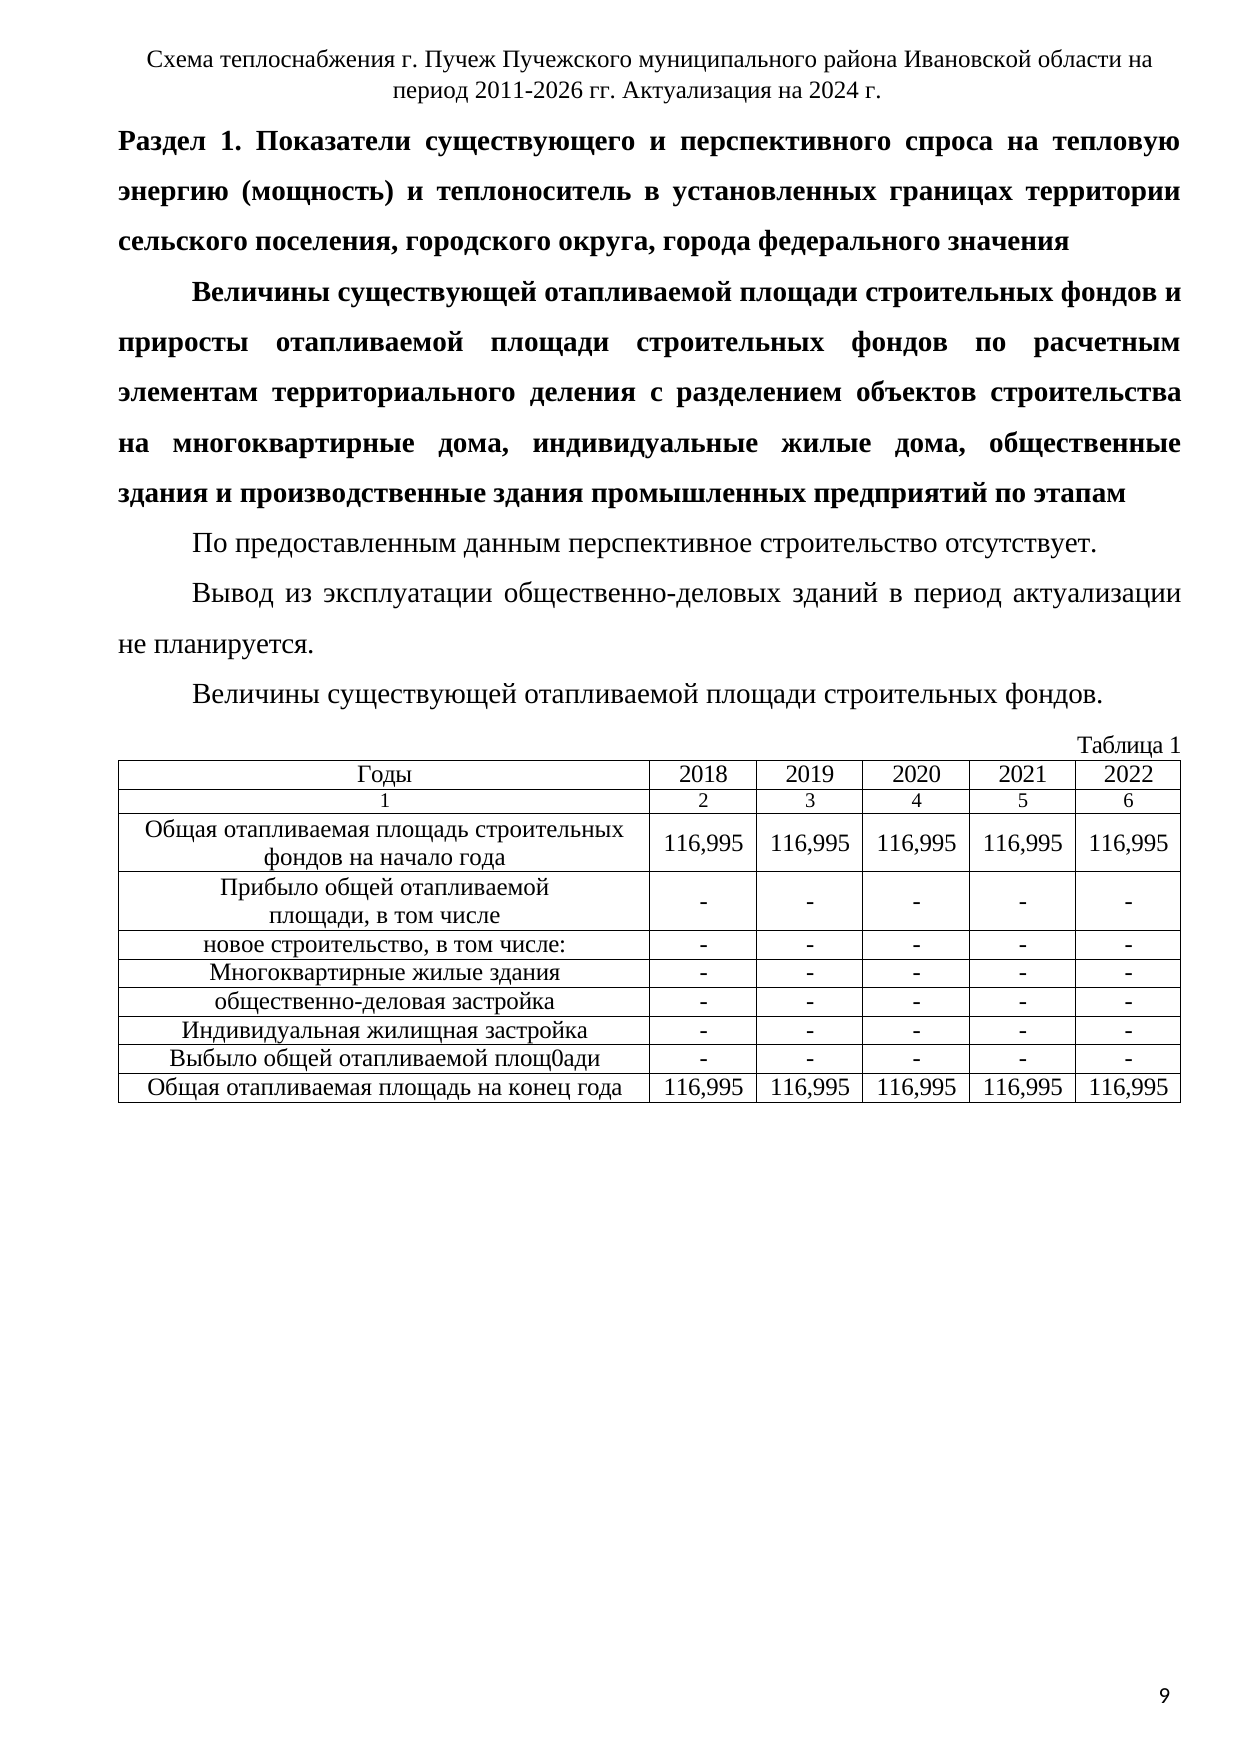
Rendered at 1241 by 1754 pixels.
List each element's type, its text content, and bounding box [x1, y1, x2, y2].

text По предоставленным данным перспективное строительство отсутствует. [192, 525, 1223, 559]
table_cell - [970, 931, 1075, 958]
table_cell - [650, 1017, 756, 1044]
table_header 2018 [650, 761, 756, 789]
table_cell - [863, 872, 969, 930]
table_cell Общая отапливаемая площадь строительных фондов на начало года [119, 814, 649, 871]
table_cell - [1076, 960, 1180, 987]
table_cell 116,995 [650, 1074, 756, 1102]
text Величины существующей отапливаемой площади строительных фондов и приросты отапливаемой площади строительных фондов по расчетным элементам территориального деления с разделением объектов строительства на многоквартирные дома, индивидуальные жилые дома, общественные здания и производственные здания промышленных предприятий по этапам [118, 274, 1182, 509]
table_cell 116,995 [757, 1074, 862, 1102]
table_cell - [757, 1017, 862, 1044]
table_cell - [757, 960, 862, 987]
table_cell Общая отапливаемая площадь на конец года [119, 1074, 649, 1102]
text Величины существующей отапливаемой площади строительных фондов. [192, 677, 1223, 710]
table_cell - [757, 872, 862, 930]
table_cell 116,995 [863, 1074, 969, 1102]
table_cell - [970, 1017, 1075, 1044]
table_header 2020 [863, 761, 969, 789]
table_cell 4 [863, 790, 969, 813]
table_cell Прибыло общей отапливаемой площади, в том числе [119, 872, 649, 930]
table_header Годы [119, 761, 649, 789]
table_cell - [863, 931, 969, 958]
text Вывод из эксплуатации общественно-деловых зданий в период актуализации не планируется. [118, 576, 1181, 660]
table_cell 2 [650, 790, 756, 813]
table_cell - [863, 988, 969, 1016]
table_cell - [863, 960, 969, 987]
table_cell новое строительство, в том числе: [119, 931, 649, 958]
table_cell - [650, 931, 756, 958]
table_cell 6 [1076, 790, 1180, 813]
table_cell 3 [757, 790, 862, 813]
table_cell - [650, 1045, 756, 1073]
table_cell - [970, 1045, 1075, 1073]
table_header 2019 [757, 761, 862, 789]
table_cell - [970, 960, 1075, 987]
table_cell - [970, 988, 1075, 1016]
table_cell - [1076, 931, 1180, 958]
table_cell - [1076, 872, 1180, 930]
table_cell 5 [970, 790, 1075, 813]
table_cell 116,995 [1076, 1074, 1180, 1102]
table_header 2022 [1076, 761, 1180, 789]
table_cell Индивидуальная жилищная застройка [119, 1017, 649, 1044]
table_cell - [757, 1045, 862, 1073]
table_cell 1 [119, 790, 649, 813]
table_cell - [1076, 988, 1180, 1016]
table_cell - [650, 872, 756, 930]
table_cell - [1076, 1017, 1180, 1044]
text Таблица 1 [106, 731, 1182, 759]
table_cell 116,995 [970, 814, 1075, 871]
table_cell - [863, 1017, 969, 1044]
table_cell 116,995 [970, 1074, 1075, 1102]
table_cell - [757, 988, 862, 1016]
table_cell 116,995 [650, 814, 756, 871]
table_cell - [650, 960, 756, 987]
table_cell 116,995 [1076, 814, 1180, 871]
table_cell - [1076, 1045, 1180, 1073]
table_cell Выбыло общей отапливаемой площ0ади [119, 1045, 649, 1073]
table_cell - [970, 872, 1075, 930]
table_cell 116,995 [757, 814, 862, 871]
table_cell - [650, 988, 756, 1016]
table_cell - [757, 931, 862, 958]
table_cell Многоквартирные жилые здания [119, 960, 649, 987]
table_cell - [863, 1045, 969, 1073]
table_cell общественно-деловая застройка [119, 988, 649, 1016]
table_header 2021 [970, 761, 1075, 789]
table_cell 116,995 [863, 814, 969, 871]
subtitle Раздел 1. Показатели существующего и перспективного спроса на тепловую энергию (мощность) и теплоноситель в установленных границах территории сельского поселения, городского округа, города федерального значения [118, 123, 1182, 257]
